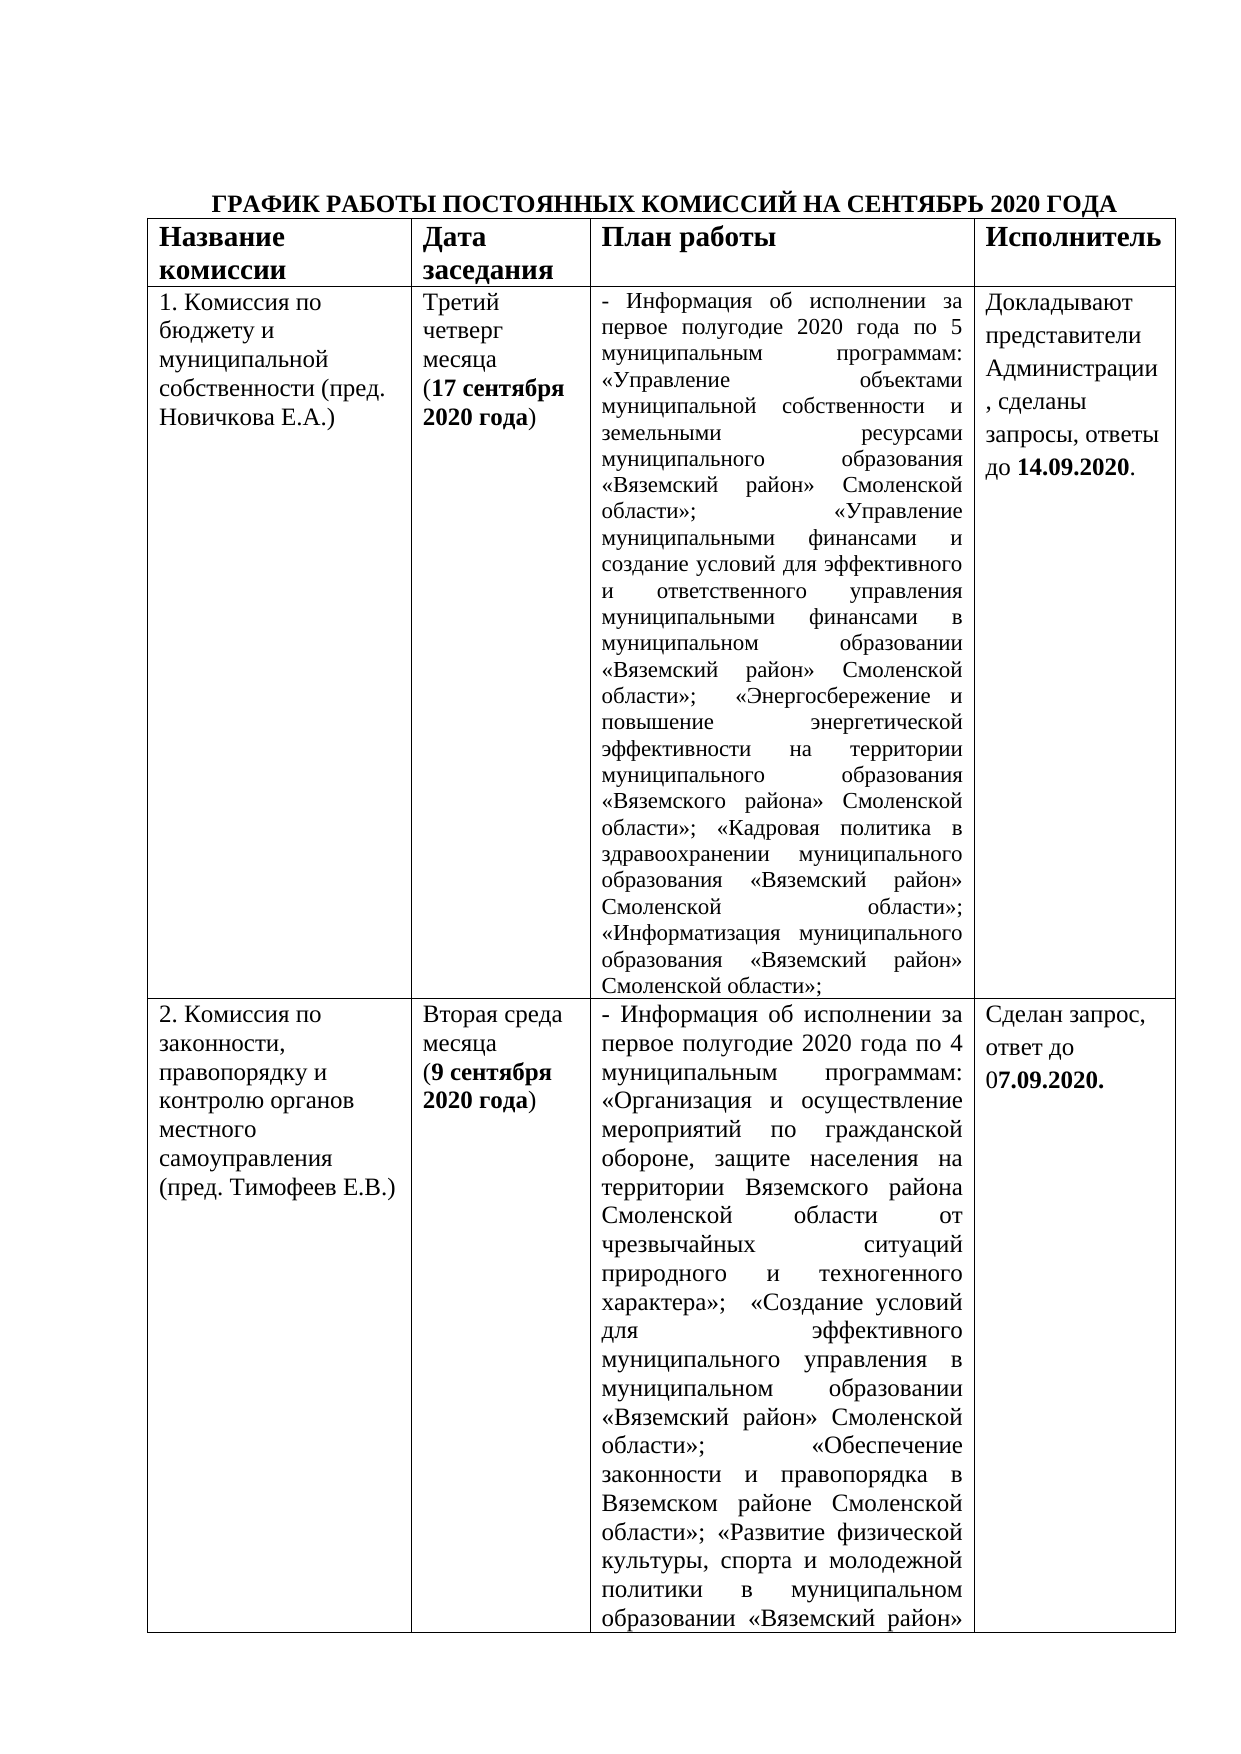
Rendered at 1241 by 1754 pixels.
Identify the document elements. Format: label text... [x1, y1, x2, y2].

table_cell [412, 999, 590, 1632]
table_header План работы [591, 219, 974, 286]
table_cell 1. Комиссия по бюджету и муниципальной собственности (пред. Новичкова Е.А.) [148, 287, 411, 998]
table_header Дата заседания [412, 219, 590, 286]
table_cell - Информация об исполнении за первое полугодие 2020 года по 5 муниципальным программам: «Управление объектами муниципальной собственности и земельными ресурсами муниципального образования «Вяземский район» Смоленской области»; «Управление муниципальными финансами и создание условий для эффективного и ответственного управления муниципальными финансами в муниципальном образовании «Вяземский район» Смоленской области»; «Энергосбережение и повышение энергетической эффективности на территории муниципального образования «Вяземского района» Смоленской области»; «Кадровая политика в здравоохранении муниципального образования «Вяземский район» Смоленской области»; «Информатизация муниципального образования «Вяземский район» Смоленской области»; [591, 287, 974, 998]
table_cell Докладывают представители Администрации, сделаны запросы, ответы до 14.09.2020. [975, 287, 1175, 998]
table_header Исполнитель [975, 219, 1175, 286]
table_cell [975, 999, 1175, 1632]
table_cell Третий четверг месяца (17 сентября 2020 года) [412, 287, 590, 998]
table_header Название комиссии [148, 219, 411, 286]
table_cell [148, 999, 411, 1632]
